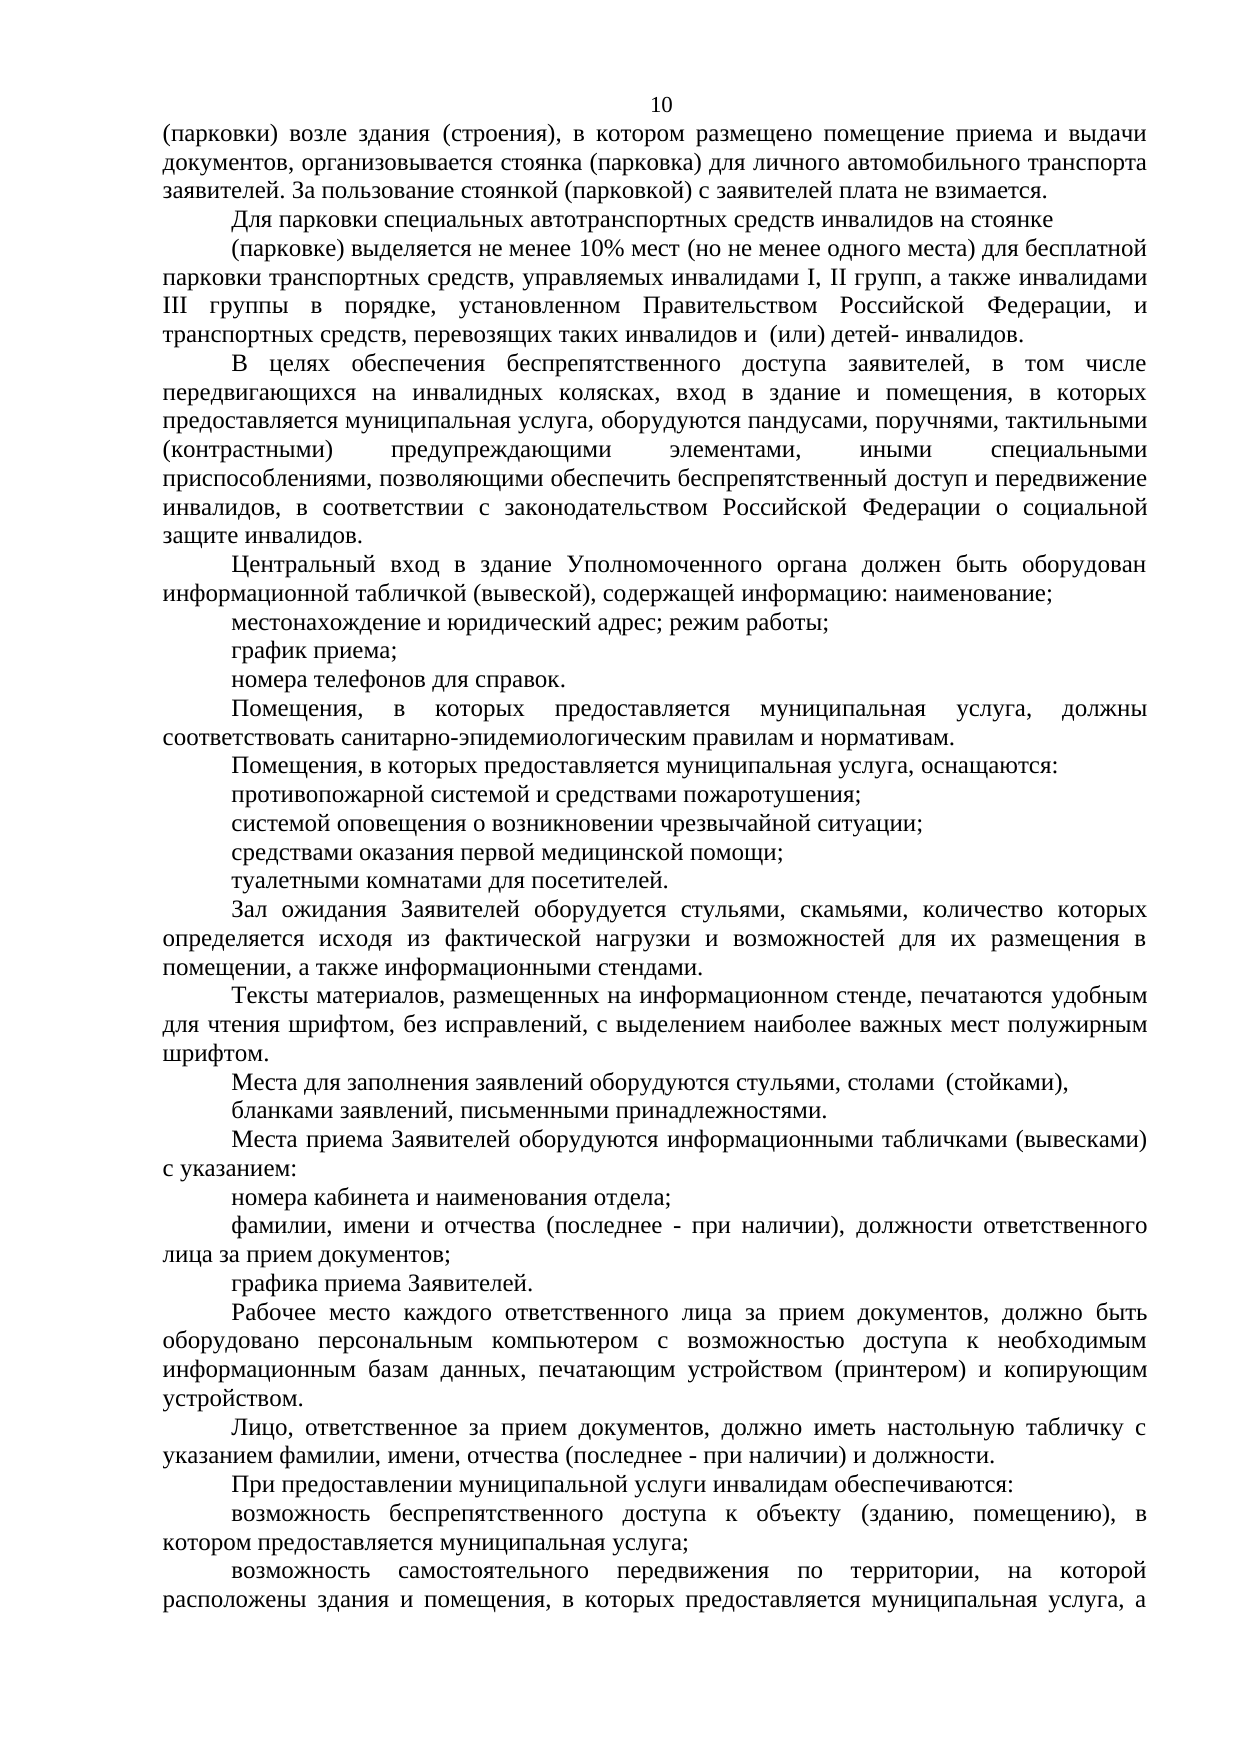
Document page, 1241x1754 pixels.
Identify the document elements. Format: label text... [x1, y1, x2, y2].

text график приема; [162, 636, 1147, 664]
text местонахождение и юридический адрес; режим работы; [162, 607, 1147, 636]
text графика приема Заявителей. [162, 1268, 1147, 1297]
text В целях обеспечения беспрепятственного доступа заявителей, в том числе передвигающихся на инвалидных колясках, вход в здание и помещения, в которых предоставляется муниципальная услуга, оборудуются пандусами, поручнями, тактильными (контрастными) предупреждающими элементами, иными специальными приспособлениями, позволяющими обеспечить беспрепятственный доступ и передвижение инвалидов, в соответствии с законодательством Российской Федерации о социальной защите инвалидов. [162, 348, 1147, 549]
text номера кабинета и наименования отдела; [162, 1182, 1147, 1211]
text При предоставлении муниципальной услуги инвалидам обеспечиваются: [162, 1469, 1147, 1498]
text (парковке) выделяется не менее 10% мест (но не менее одного места) для бесплатной парковки транспортных средств, управляемых инвалидами I, II групп, а также инвалидами III группы в порядке, установленном Правительством Российской Федерации, и транспортных средств, перевозящих таких инвалидов и (или) детей- инвалидов. [162, 233, 1147, 348]
text Помещения, в которых предоставляется муниципальная услуга, оснащаются: [162, 751, 1147, 779]
text Помещения, в которых предоставляется муниципальная услуга, должны соответствовать санитарно-эпидемиологическим правилам и нормативам. [162, 693, 1147, 751]
text Места приема Заявителей оборудуются информационными табличками (вывесками) с указанием: [162, 1124, 1147, 1182]
text возможность беспрепятственного доступа к объекту (зданию, помещению), в котором предоставляется муниципальная услуга; [162, 1498, 1147, 1556]
text Зал ожидания Заявителей оборудуется стульями, скамьями, количество которых определяется исходя из фактической нагрузки и возможностей для их размещения в помещении, а также информационными стендами. [162, 894, 1147, 981]
text фамилии, имени и отчества (последнее - при наличии), должности ответственного лица за прием документов; [162, 1211, 1147, 1268]
text туалетными комнатами для посетителей. [162, 866, 1147, 894]
text Центральный вход в здание Уполномоченного органа должен быть оборудован информационной табличкой (вывеской), содержащей информацию: наименование; [162, 549, 1147, 607]
text бланками заявлений, письменными принадлежностями. [162, 1096, 1147, 1124]
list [162, 118, 1147, 204]
text Места для заполнения заявлений оборудуются стульями, столами (стойками), [162, 1067, 1147, 1096]
text Рабочее место каждого ответственного лица за прием документов, должно быть оборудовано персональным компьютером с возможностью доступа к необходимым информационным базам данных, печатающим устройством (принтером) и копирующим устройством. [162, 1297, 1147, 1412]
text Тексты материалов, размещенных на информационном стенде, печатаются удобным для чтения шрифтом, без исправлений, с выделением наиболее важных мест полужирным шрифтом. [162, 981, 1147, 1067]
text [162, 1556, 1147, 1613]
text противопожарной системой и средствами пожаротушения; [162, 779, 1147, 808]
text Для парковки специальных автотранспортных средств инвалидов на стоянке [162, 204, 1147, 233]
text системой оповещения о возникновении чрезвычайной ситуации; [162, 808, 1147, 837]
text средствами оказания первой медицинской помощи; [162, 837, 1147, 866]
text номера телефонов для справок. [162, 664, 1147, 693]
text Лицо, ответственное за прием документов, должно иметь настольную табличку с указанием фамилии, имени, отчества (последнее - при наличии) и должности. [162, 1412, 1147, 1469]
